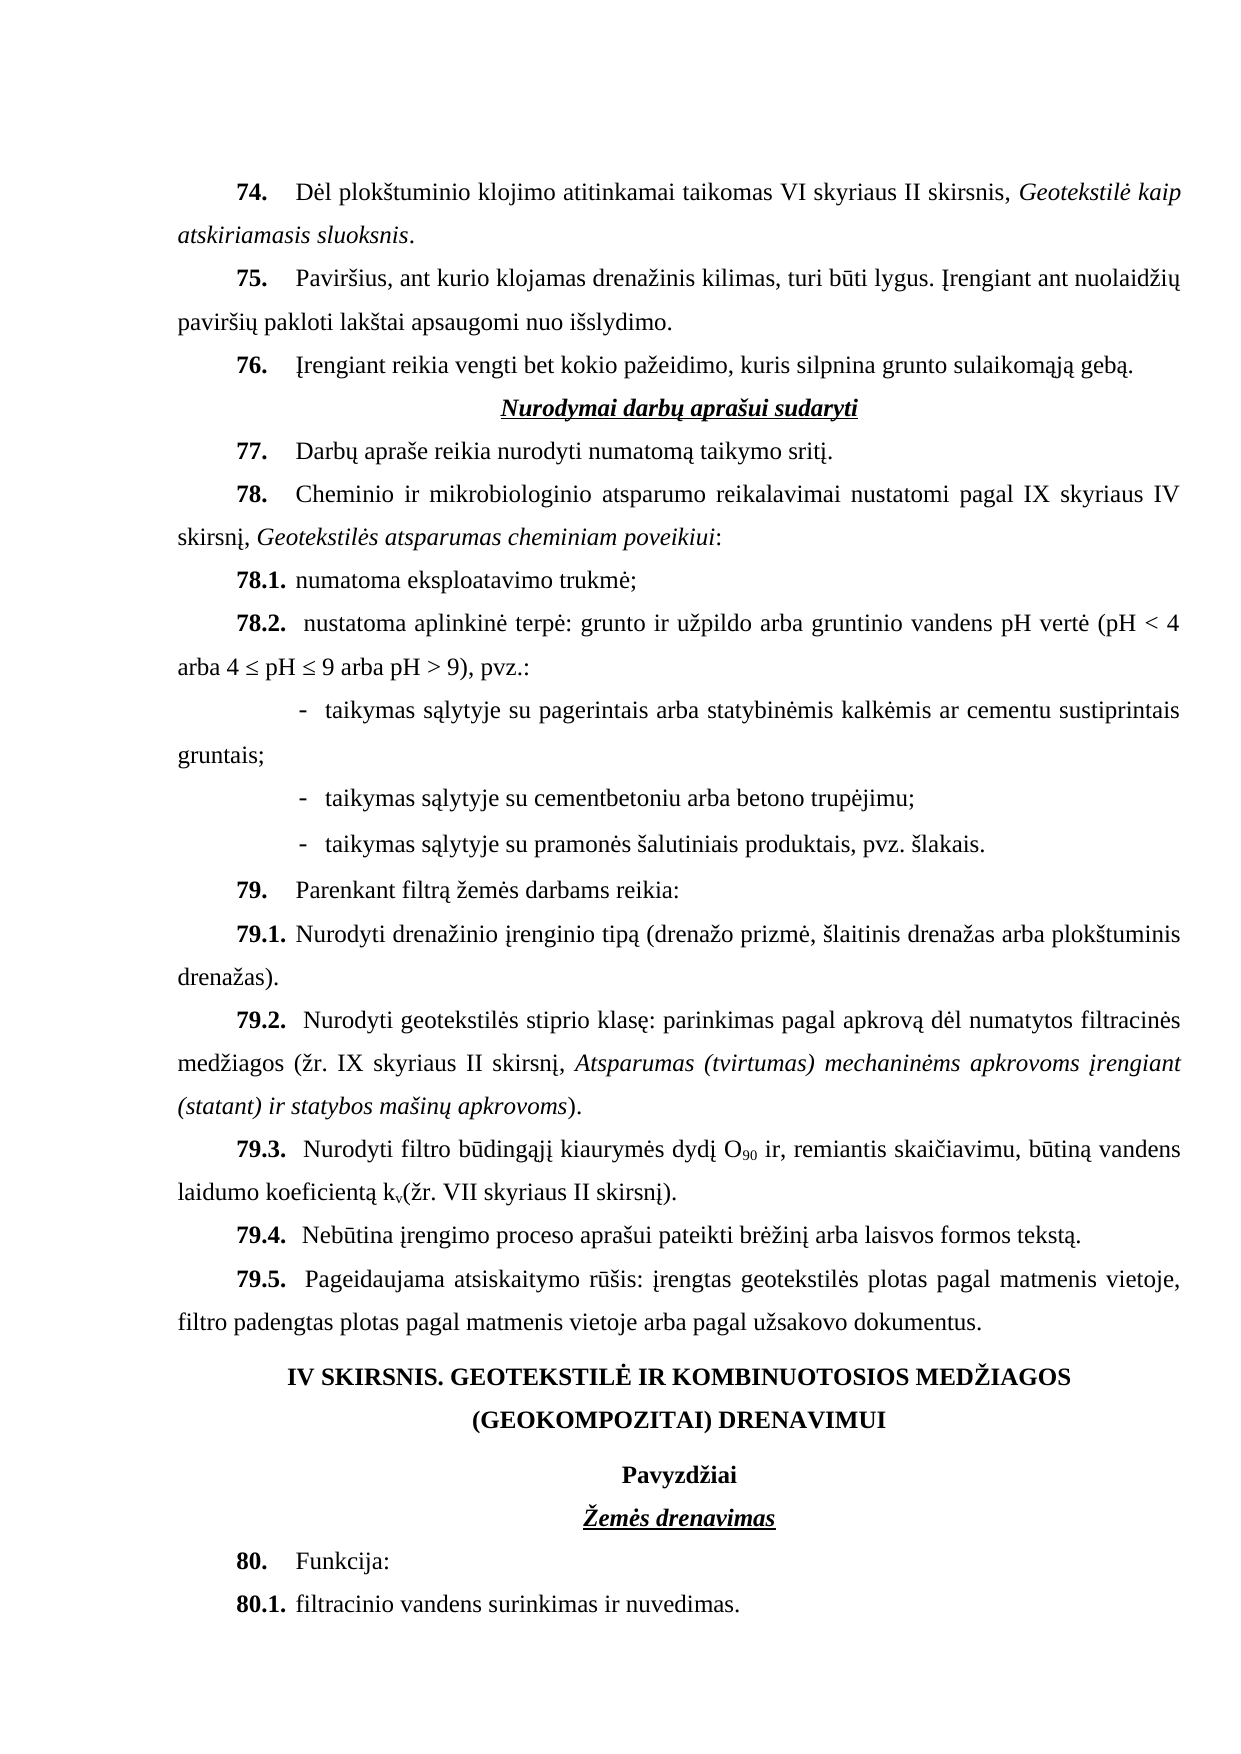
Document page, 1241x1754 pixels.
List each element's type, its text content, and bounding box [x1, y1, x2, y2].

text 78.2. nustatoma aplinkinė terpė: grunto ir užpildo arba gruntinio vandens pH vertė (pH < 4 arba 4 ≤ pH ≤ 9 arba pH > 9), pvz.: [177, 608, 1181, 680]
text 76. Įrengiant reikia vengti bet kokio pažeidimo, kuris silpnina grunto sulaikomąją gebą. [177, 350, 1181, 378]
text 79.5. Pageidaujama atsiskaitymo rūšis: įrengtas geotekstilės plotas pagal matmenis vietoje, filtro padengtas plotas pagal matmenis vietoje arba pagal užsakovo dokumentus. [177, 1264, 1181, 1336]
text Nurodymai darbų aprašui sudaryti [177, 393, 1181, 422]
text 79.4. Nebūtina įrengimo proceso aprašui pateikti brėžinį arba laisvos formos tekstą. [177, 1221, 1181, 1249]
text 78. Cheminio ir mikrobiologinio atsparumo reikalavimai nustatomi pagal IX skyriaus IV skirsnį, Geotekstilės atsparumas cheminiam poveikiui: [177, 479, 1181, 551]
text 80.1. filtracinio vandens surinkimas ir nuvedimas. [177, 1589, 1181, 1618]
text 80. Funkcija: [177, 1546, 1181, 1575]
text 79.1. Nurodyti drenažinio įrenginio tipą (drenažo prizmė, šlaitinis drenažas arba plokštuminis drenažas). [177, 919, 1181, 991]
text 79.2. Nurodyti geotekstilės stiprio klasę: parinkimas pagal apkrovą dėl numatytos filtracinės medžiagos (žr. IX skyriaus II skirsnį, Atsparumas (tvirtumas) mechaninėms apkrovoms įrengiant (statant) ir statybos mašinų apkrovoms). [177, 1005, 1181, 1120]
text - taikymas sąlytyje su pagerintais arba statybinėmis kalkėmis ar cementu sustiprintais gruntais; [177, 695, 1181, 769]
text Pavyzdžiai [177, 1460, 1181, 1489]
text IV SKIRSNIS. GEOTEKSTILĖ IR KOMBINUOTOSIOS MEDŽIAGOS (GEOKOMPOZITAI) DRENAVIMUI [177, 1362, 1181, 1434]
text 79. Parenkant filtrą žemės darbams reikia: [177, 876, 1181, 904]
text 79.3. Nurodyti filtro būdingąjį kiaurymės dydį O90 ir, remiantis skaičiavimu, būtiną vandens laidumo koeficientą kv(žr. VII skyriaus II skirsnį). [177, 1134, 1181, 1206]
text 74. Dėl plokštuminio klojimo atitinkamai taikomas VI skyriaus II skirsnis, Geotekstilė kaip atskiriamasis sluoksnis. [177, 177, 1181, 249]
text 75. Paviršius, ant kurio klojamas drenažinis kilimas, turi būti lygus. Įrengiant ant nuolaidžių paviršių pakloti lakštai apsaugomi nuo išslydimo. [177, 263, 1181, 335]
text Žemės drenavimas [177, 1503, 1181, 1532]
text 78.1. numatoma eksploatavimo trukmė; [177, 565, 1181, 594]
text - taikymas sąlytyje su cementbetoniu arba betono trupėjimu; [177, 783, 1181, 814]
text 77. Darbų apraše reikia nurodyti numatomą taikymo sritį. [177, 436, 1181, 465]
text - taikymas sąlytyje su pramonės šalutiniais produktais, pvz. šlakais. [177, 829, 1181, 860]
